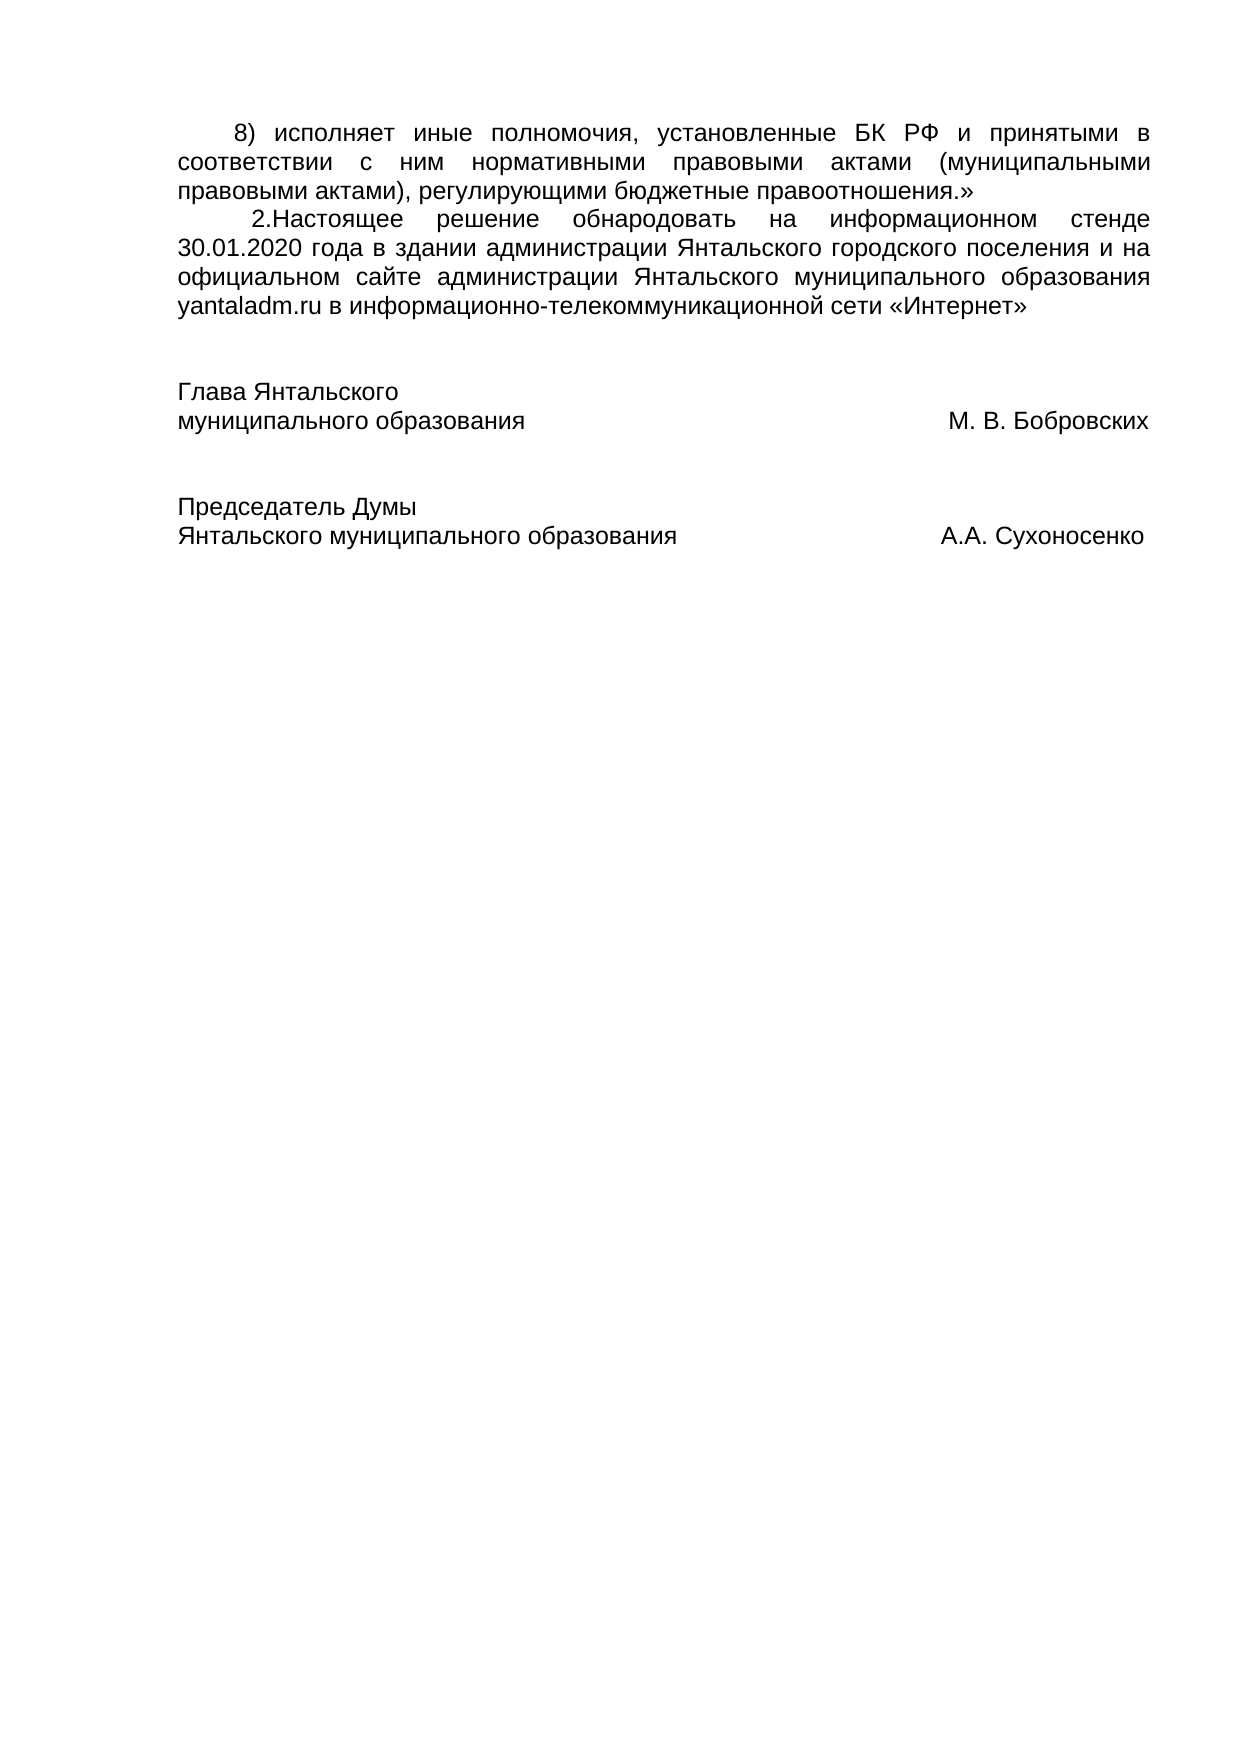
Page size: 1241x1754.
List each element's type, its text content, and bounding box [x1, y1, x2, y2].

text 8) исполняет иные полномочия, установленные БК РФ и принятыми в соответствии с ним нормативными правовыми актами (муниципальными правовыми актами), регулирующими бюджетные правоотношения.» [177, 118, 1152, 204]
text Глава Янтальского [177, 377, 1152, 406]
text Председатель Думы [177, 492, 1152, 521]
text 2.Настоящее решение обнародовать на информационном стенде 30.01.2020 года в здании администрации Янтальского городского поселения и на официальном сайте администрации Янтальского муниципального образования yantaladm.ru в информационно-телекоммуникационной сети «Интернет» [177, 204, 1152, 319]
text муниципального образования М. В. Бобровских [177, 406, 1152, 434]
text Янтальского муниципального образования А.А. Сухоносенко [177, 521, 1152, 549]
